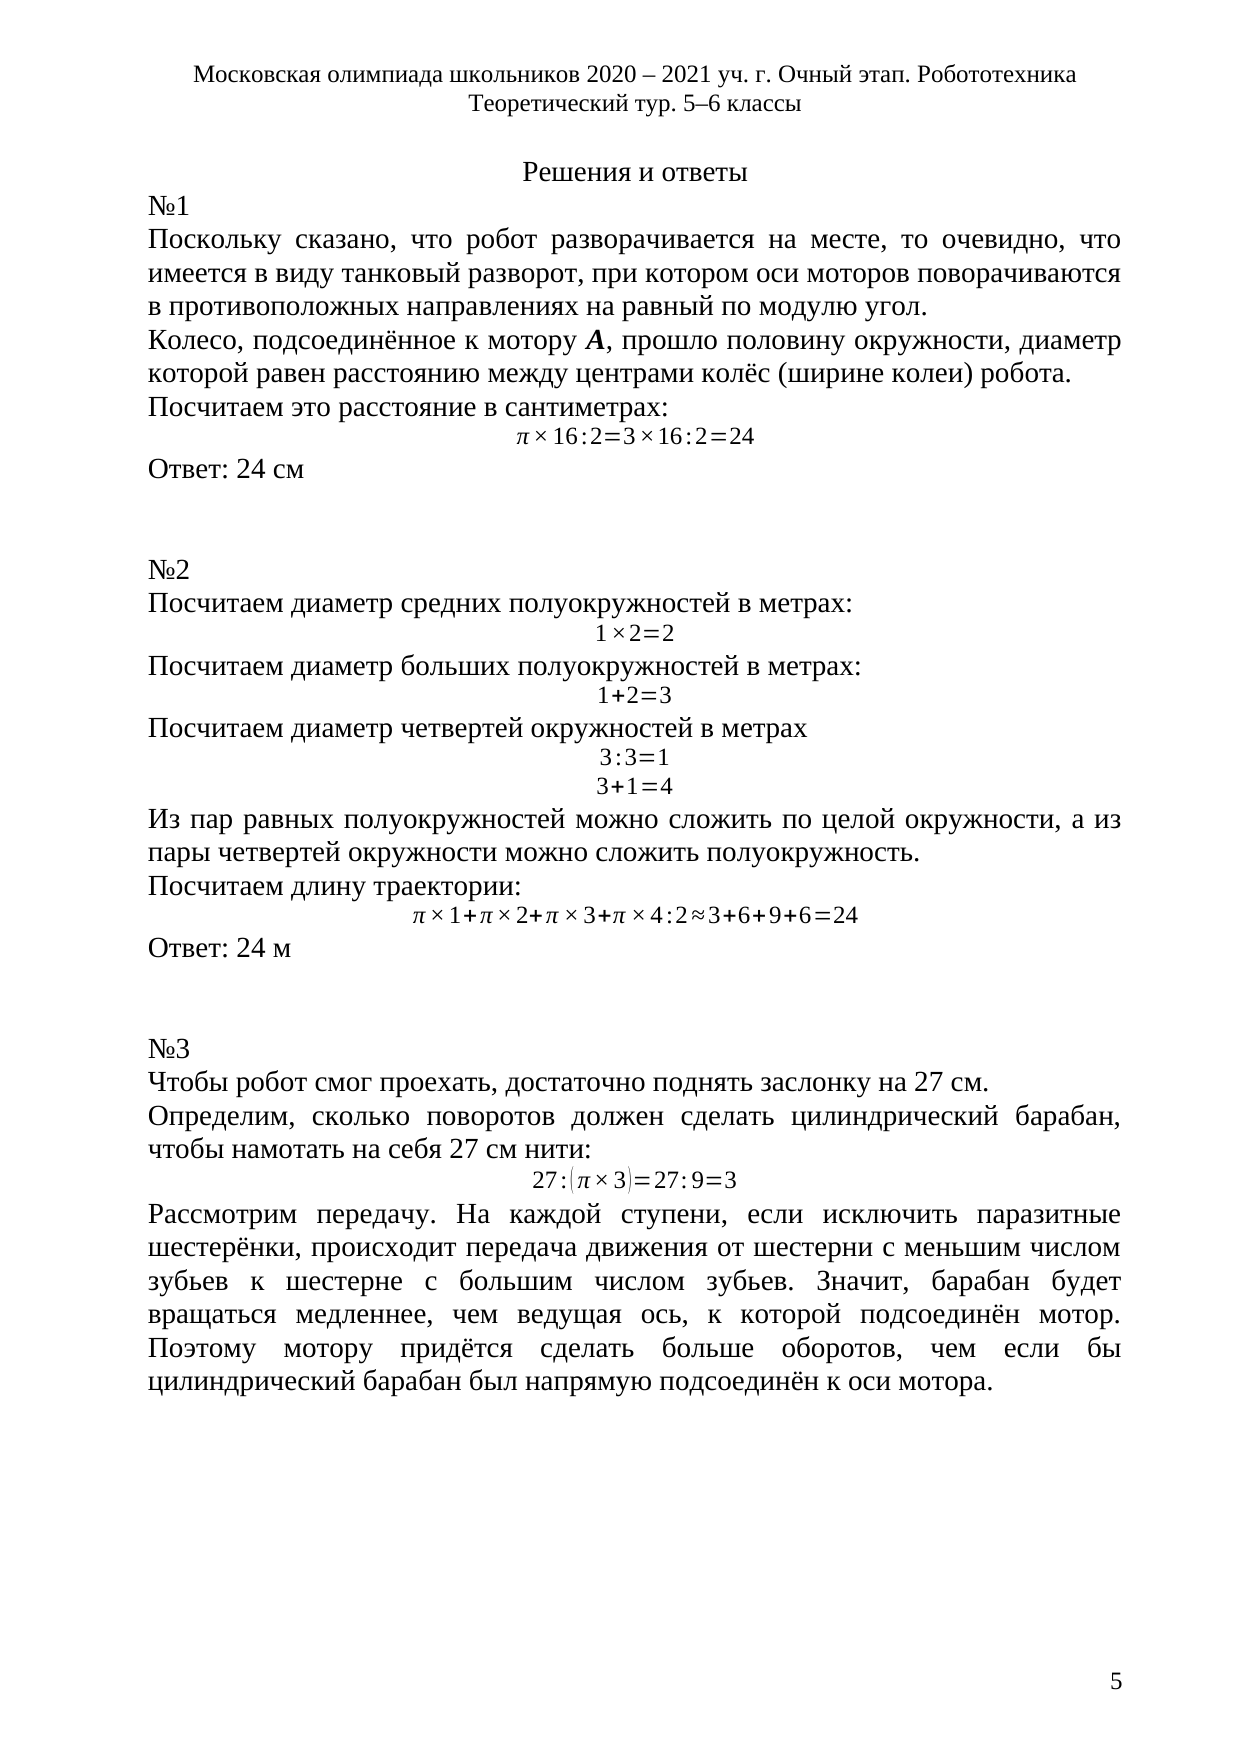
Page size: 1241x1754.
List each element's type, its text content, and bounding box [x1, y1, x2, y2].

text №2 [148, 552, 1122, 585]
text Посчитаем диаметр больших полуокружностей в метрах: [148, 648, 1122, 681]
text Ответ: 24 см [148, 451, 1122, 485]
text №1 [148, 188, 1122, 221]
text Посчитаем диаметр четвертей окружностей в метрах [148, 710, 1122, 743]
text Чтобы робот смог проехать, достаточно поднять заслонку на 27 см. [148, 1064, 1122, 1098]
text Определим, сколько поворотов должен сделать цилиндрический барабан, чтобы намотать на себя 27 см нити: [148, 1098, 1122, 1165]
text Рассмотрим передачу. На каждой ступени, если исключить паразитные шестерёнки, происходит передача движения от шестерни с меньшим числом зубьев к шестерне с большим числом зубьев. Значит, барабан будет вращаться медленнее, чем ведущая ось, к которой подсоединён мотор. Поэтому мотору придётся сделать больше оборотов, чем если бы цилиндрический барабан был напрямую подсоединён к оси мотора. [148, 1196, 1122, 1397]
text Посчитаем длину траектории: [148, 868, 1122, 902]
text Решения и ответы [148, 154, 1122, 188]
text Из пар равных полуокружностей можно сложить по целой окружности, а из пары четвертей окружности можно сложить полуокружность. [148, 801, 1122, 868]
text Посчитаем это расстояние в сантиметрах: [148, 389, 1122, 422]
text Ответ: 24 м [148, 930, 1122, 964]
text Посчитаем диаметр средних полуокружностей в метрах: [148, 585, 1122, 619]
text Поскольку сказано, что робот разворачивается на месте, то очевидно, что имеется в виду танковый разворот, при котором оси моторов поворачиваются в противоположных направлениях на равный по модулю угол. [148, 221, 1122, 322]
text Колесо, подсоединённое к мотору А, прошло половину окружности, диаметр которой равен расстоянию между центрами колёс (ширине колеи) робота. [148, 322, 1122, 389]
text №3 [148, 1031, 1122, 1064]
